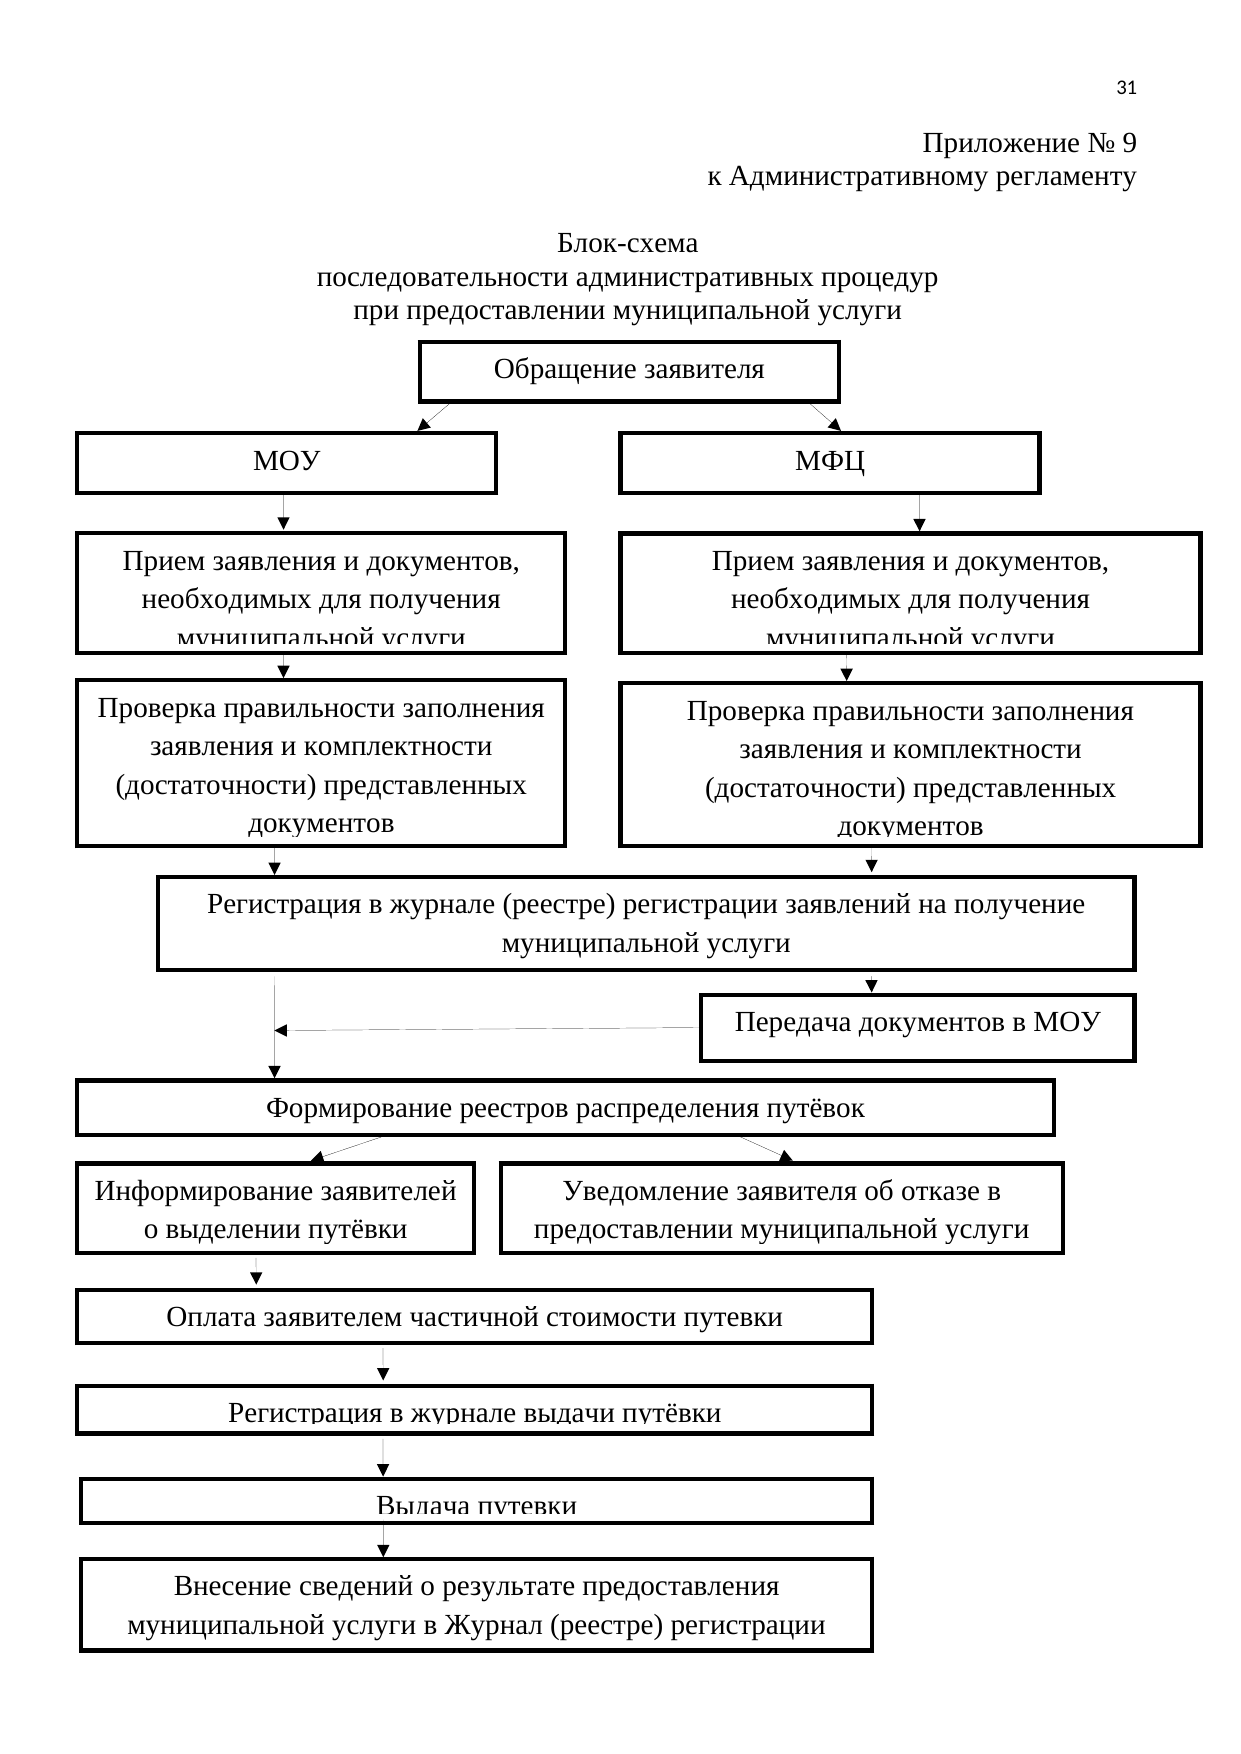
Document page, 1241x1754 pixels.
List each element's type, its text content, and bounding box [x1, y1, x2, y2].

text к Административному регламенту [664, 158, 1137, 192]
text Приложение № 9 [118, 125, 1137, 158]
text Блок-схема [118, 225, 1137, 259]
text последовательности административных процедур [118, 259, 1137, 292]
text при предоставлении муниципальной услуги [118, 292, 1137, 326]
